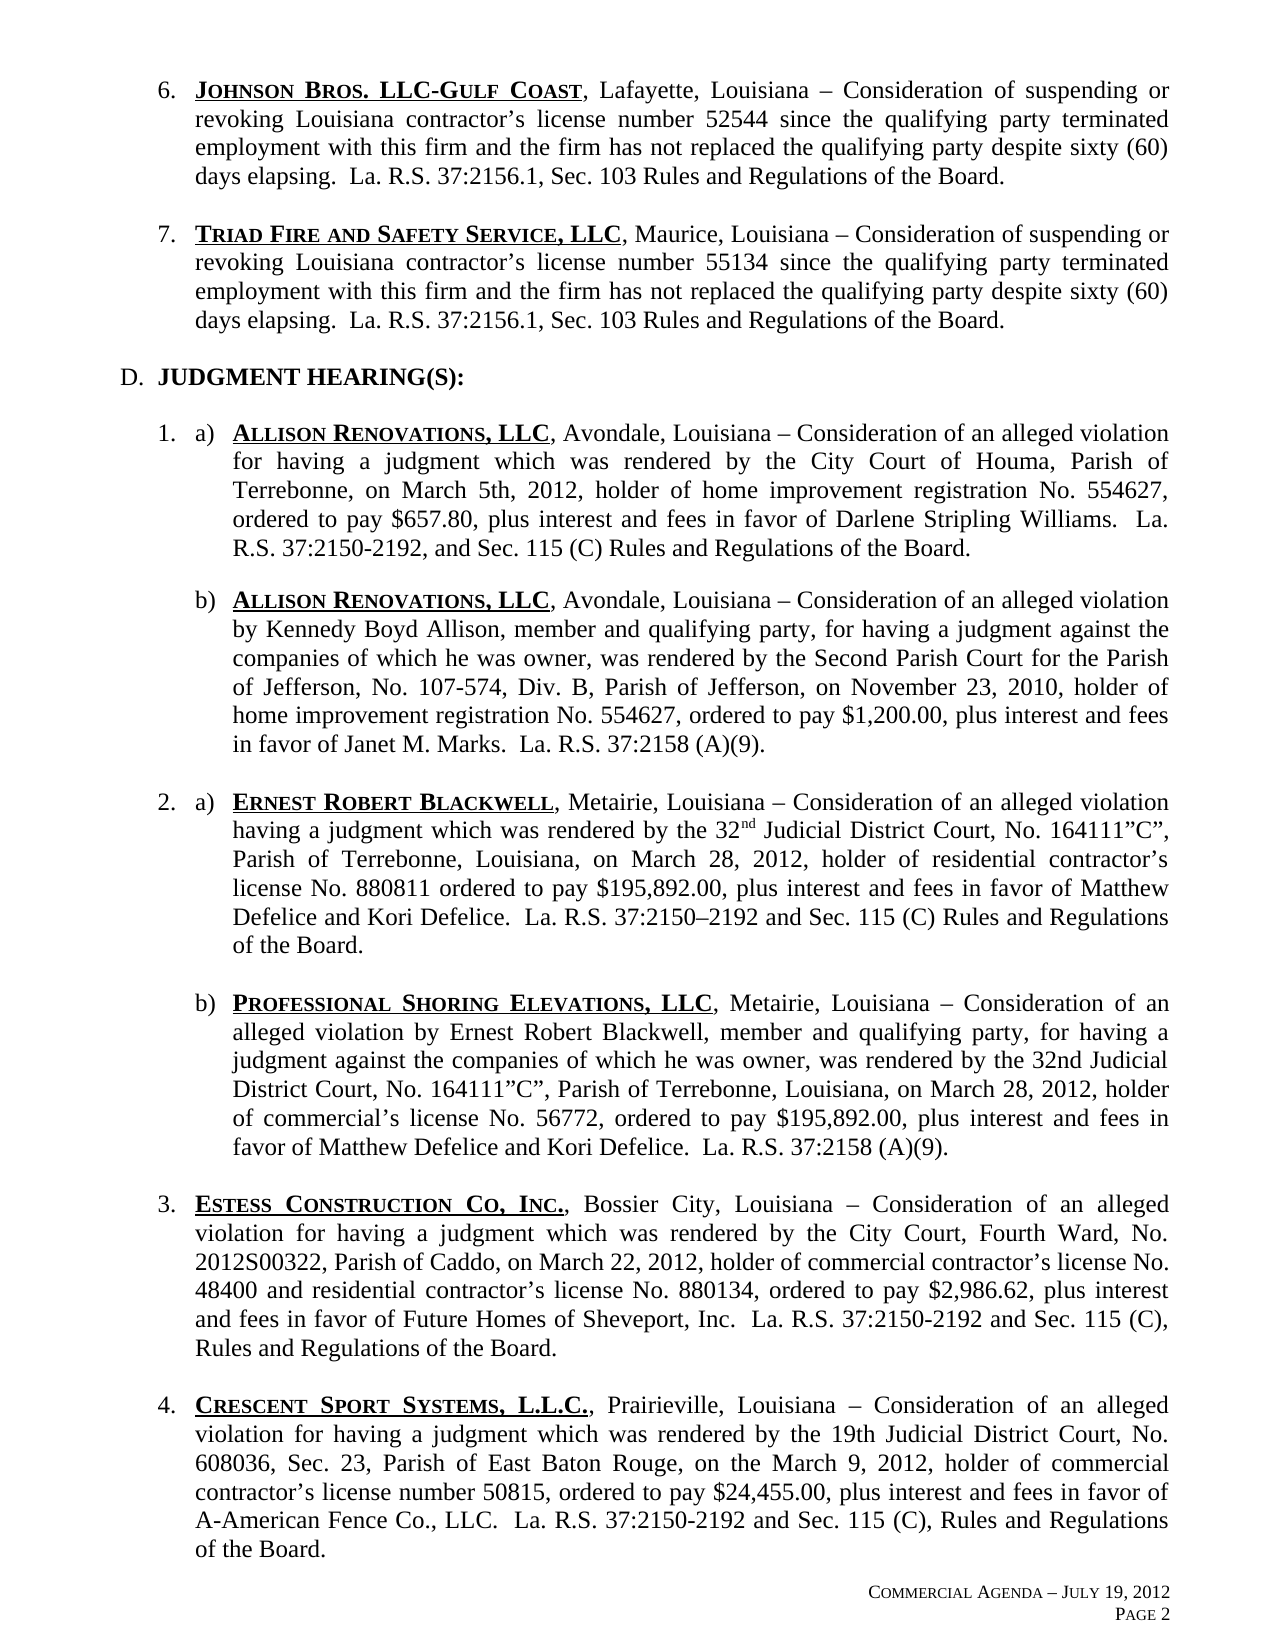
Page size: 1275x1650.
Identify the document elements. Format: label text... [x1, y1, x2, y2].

text D. JUDGMENT HEARING(S): [120, 362, 1170, 391]
list b) Allison Renovations, LLC, Avondale, Louisiana – Consideration of an alleged violation by Kennedy Boyd Allison, member and qualifying party, for having a judgment against the companies of which he was owner, was rendered by the Second Parish Court for the Parish of Jefferson, No. 107-574, Div. B, Parish of Jefferson, on November 23, 2010, holder of home improvement registration No. 554627, ordered to pay $1,200.00, plus interest and fees in favor of Janet M. Marks. La. R.S. 37:2158 (A)(9). [157, 585, 1170, 758]
text 6. Johnson Bros. LLC-Gulf Coast, Lafayette, Louisiana – Consideration of suspending or revoking Louisiana contractor’s license number 52544 since the qualifying party terminated employment with this firm and the firm has not replaced the qualifying party despite sixty (60) days elapsing. La. R.S. 37:2156.1, Sec. 103 Rules and Regulations of the Board. [157, 75, 1170, 190]
list 2. a) Ernest Robert Blackwell, Metairie, Louisiana – Consideration of an alleged violation having a judgment which was rendered by the 32nd Judicial District Court, No. 164111”C”, Parish of Terrebonne, Louisiana, on March 28, 2012, holder of residential contractor’s license No. 880811 ordered to pay $195,892.00, plus interest and fees in favor of Matthew Defelice and Kori Defelice. La. R.S. 37:2150–2192 and Sec. 115 (C) Rules and Regulations of the Board. [157, 787, 1170, 959]
list 4. Crescent Sport Systems, L.L.C., Prairieville, Louisiana – Consideration of an alleged violation for having a judgment which was rendered by the 19th Judicial District Court, No. 608036, Sec. 23, Parish of East Baton Rouge, on the March 9, 2012, holder of commercial contractor’s license number 50815, ordered to pay $24,455.00, plus interest and fees in favor of A-American Fence Co., LLC. La. R.S. 37:2150-2192 and Sec. 115 (C), Rules and Regulations of the Board. [157, 1390, 1170, 1563]
list 1. a) Allison Renovations, LLC, Avondale, Louisiana – Consideration of an alleged violation for having a judgment which was rendered by the City Court of Houma, Parish of Terrebonne, on March 5th, 2012, holder of home improvement registration No. 554627, ordered to pay $657.80, plus interest and fees in favor of Darlene Stripling Williams. La. R.S. 37:2150-2192, and Sec. 115 (C) Rules and Regulations of the Board. [157, 418, 1170, 561]
list b) Professional Shoring Elevations, LLC, Metairie, Louisiana – Consideration of an alleged violation by Ernest Robert Blackwell, member and qualifying party, for having a judgment against the companies of which he was owner, was rendered by the 32nd Judicial District Court, No. 164111”C”, Parish of Terrebonne, Louisiana, on March 28, 2012, holder of commercial’s license No. 56772, ordered to pay $195,892.00, plus interest and fees in favor of Matthew Defelice and Kori Defelice. La. R.S. 37:2158 (A)(9). [157, 988, 1170, 1160]
text 7. Triad Fire and Safety Service, LLC, Maurice, Louisiana – Consideration of suspending or revoking Louisiana contractor’s license number 55134 since the qualifying party terminated employment with this firm and the firm has not replaced the qualifying party despite sixty (60) days elapsing. La. R.S. 37:2156.1, Sec. 103 Rules and Regulations of the Board. [157, 219, 1170, 334]
list 3. Estess Construction Co, Inc., Bossier City, Louisiana – Consideration of an alleged violation for having a judgment which was rendered by the City Court, Fourth Ward, No. 2012S00322, Parish of Caddo, on March 22, 2012, holder of commercial contractor’s license No. 48400 and residential contractor’s license No. 880134, ordered to pay $2,986.62, plus interest and fees in favor of Future Homes of Sheveport, Inc. La. R.S. 37:2150-2192 and Sec. 115 (C), Rules and Regulations of the Board. [157, 1189, 1170, 1362]
